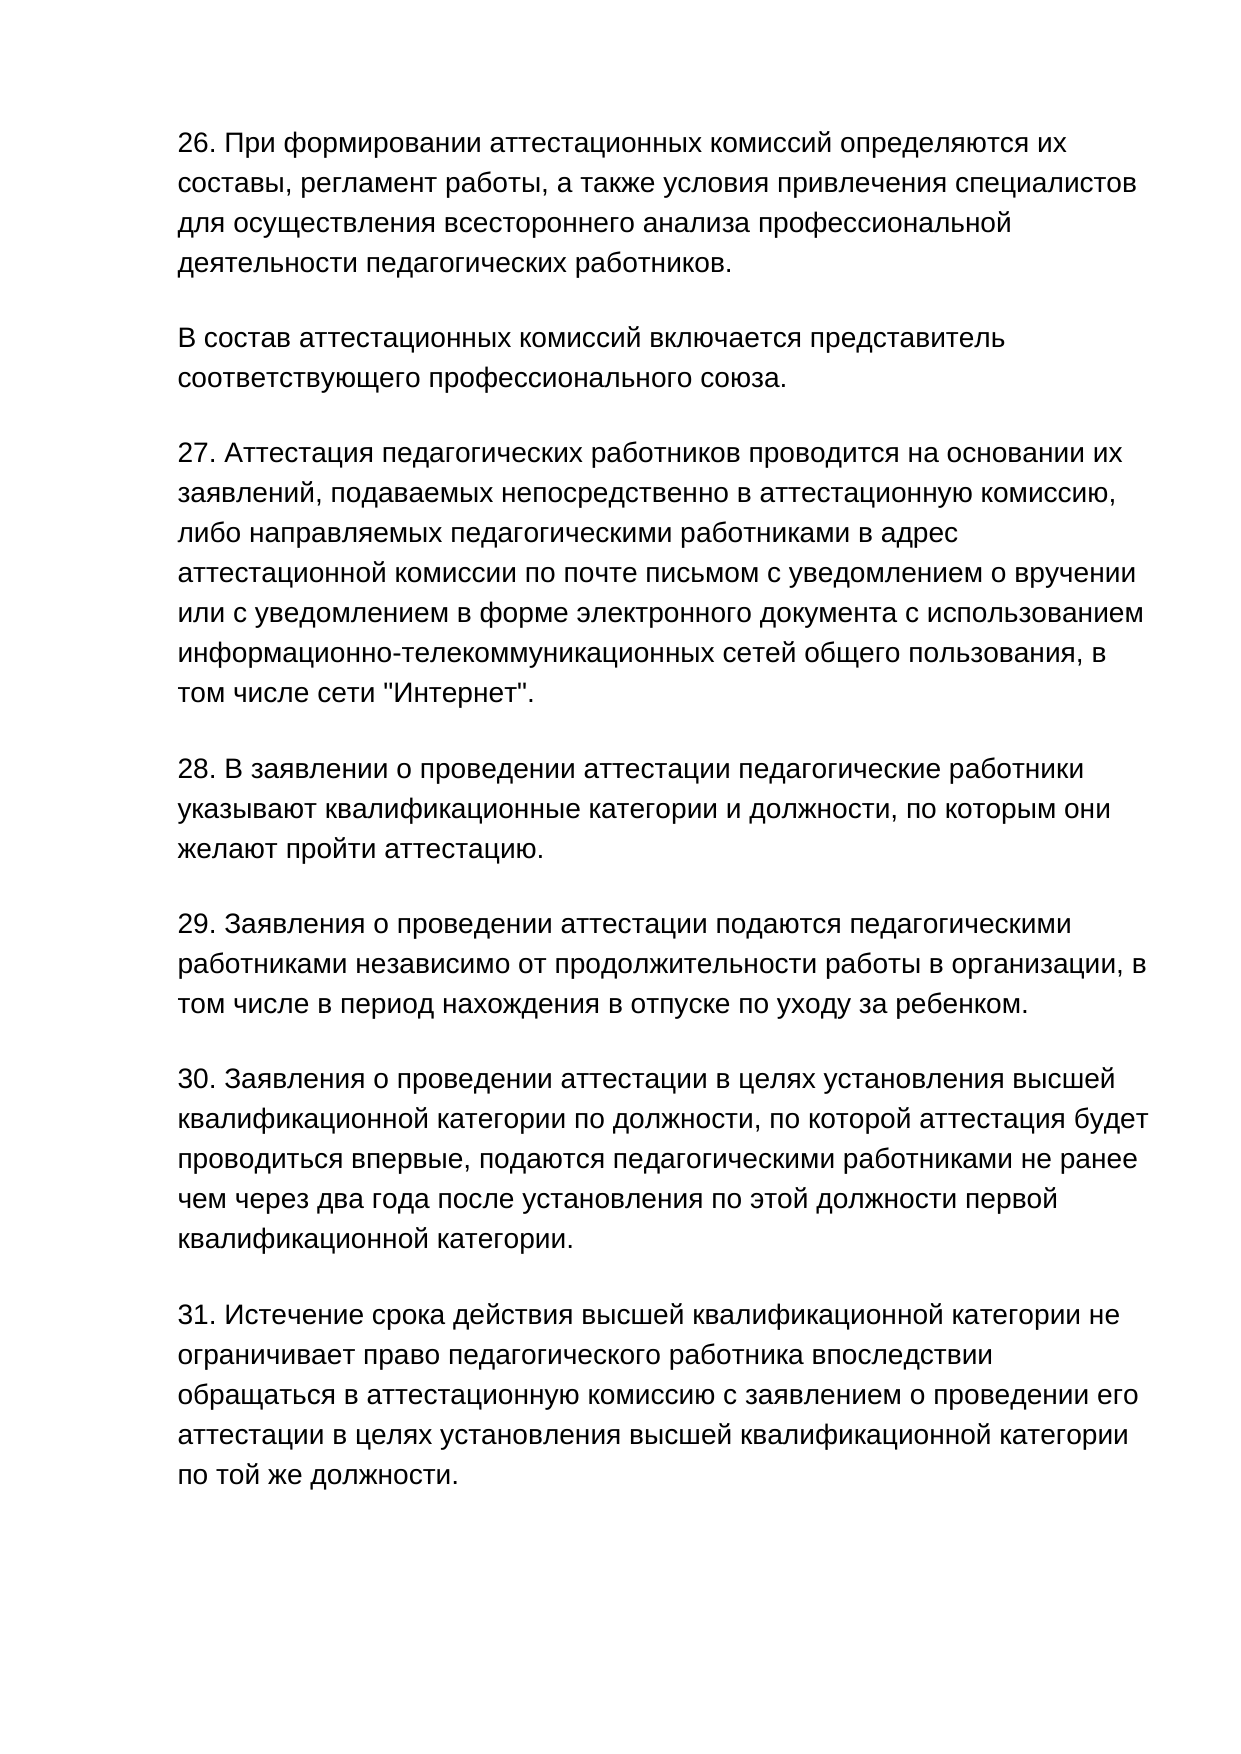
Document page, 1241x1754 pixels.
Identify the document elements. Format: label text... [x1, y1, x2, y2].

text 30. Заявления о проведении аттестации в целях установления высшей квалификационной категории по должности, по которой аттестация будет проводиться впервые, подаются педагогическими работниками не ранее чем через два года после установления по этой должности первой квалификационной категории. [177, 1055, 1152, 1255]
text 27. Аттестация педагогических работников проводится на основании их заявлений, подаваемых непосредственно в аттестационную комиссию, либо направляемых педагогическими работниками в адрес аттестационной комиссии по почте письмом с уведомлением о вручении или с уведомлением в форме электронного документа с использованием информационно-телекоммуникационных сетей общего пользования, в том числе сети "Интернет". [177, 429, 1152, 709]
text 28. В заявлении о проведении аттестации педагогические работники указывают квалификационные категории и должности, по которым они желают пройти аттестацию. [177, 744, 1152, 864]
text В состав аттестационных комиссий включается представитель соответствующего профессионального союза. [177, 313, 1152, 393]
text 29. Заявления о проведении аттестации подаются педагогическими работниками независимо от продолжительности работы в организации, в том числе в период нахождения в отпуске по уходу за ребенком. [177, 899, 1152, 1019]
text 31. Истечение срока действия высшей квалификационной категории не ограничивает право педагогического работника впоследствии обращаться в аттестационную комиссию с заявлением о проведении его аттестации в целях установления высшей квалификационной категории по той же должности. [177, 1290, 1152, 1490]
text 26. При формировании аттестационных комиссий определяются их составы, регламент работы, а также условия привлечения специалистов для осуществления всестороннего анализа профессиональной деятельности педагогических работников. [177, 118, 1152, 278]
